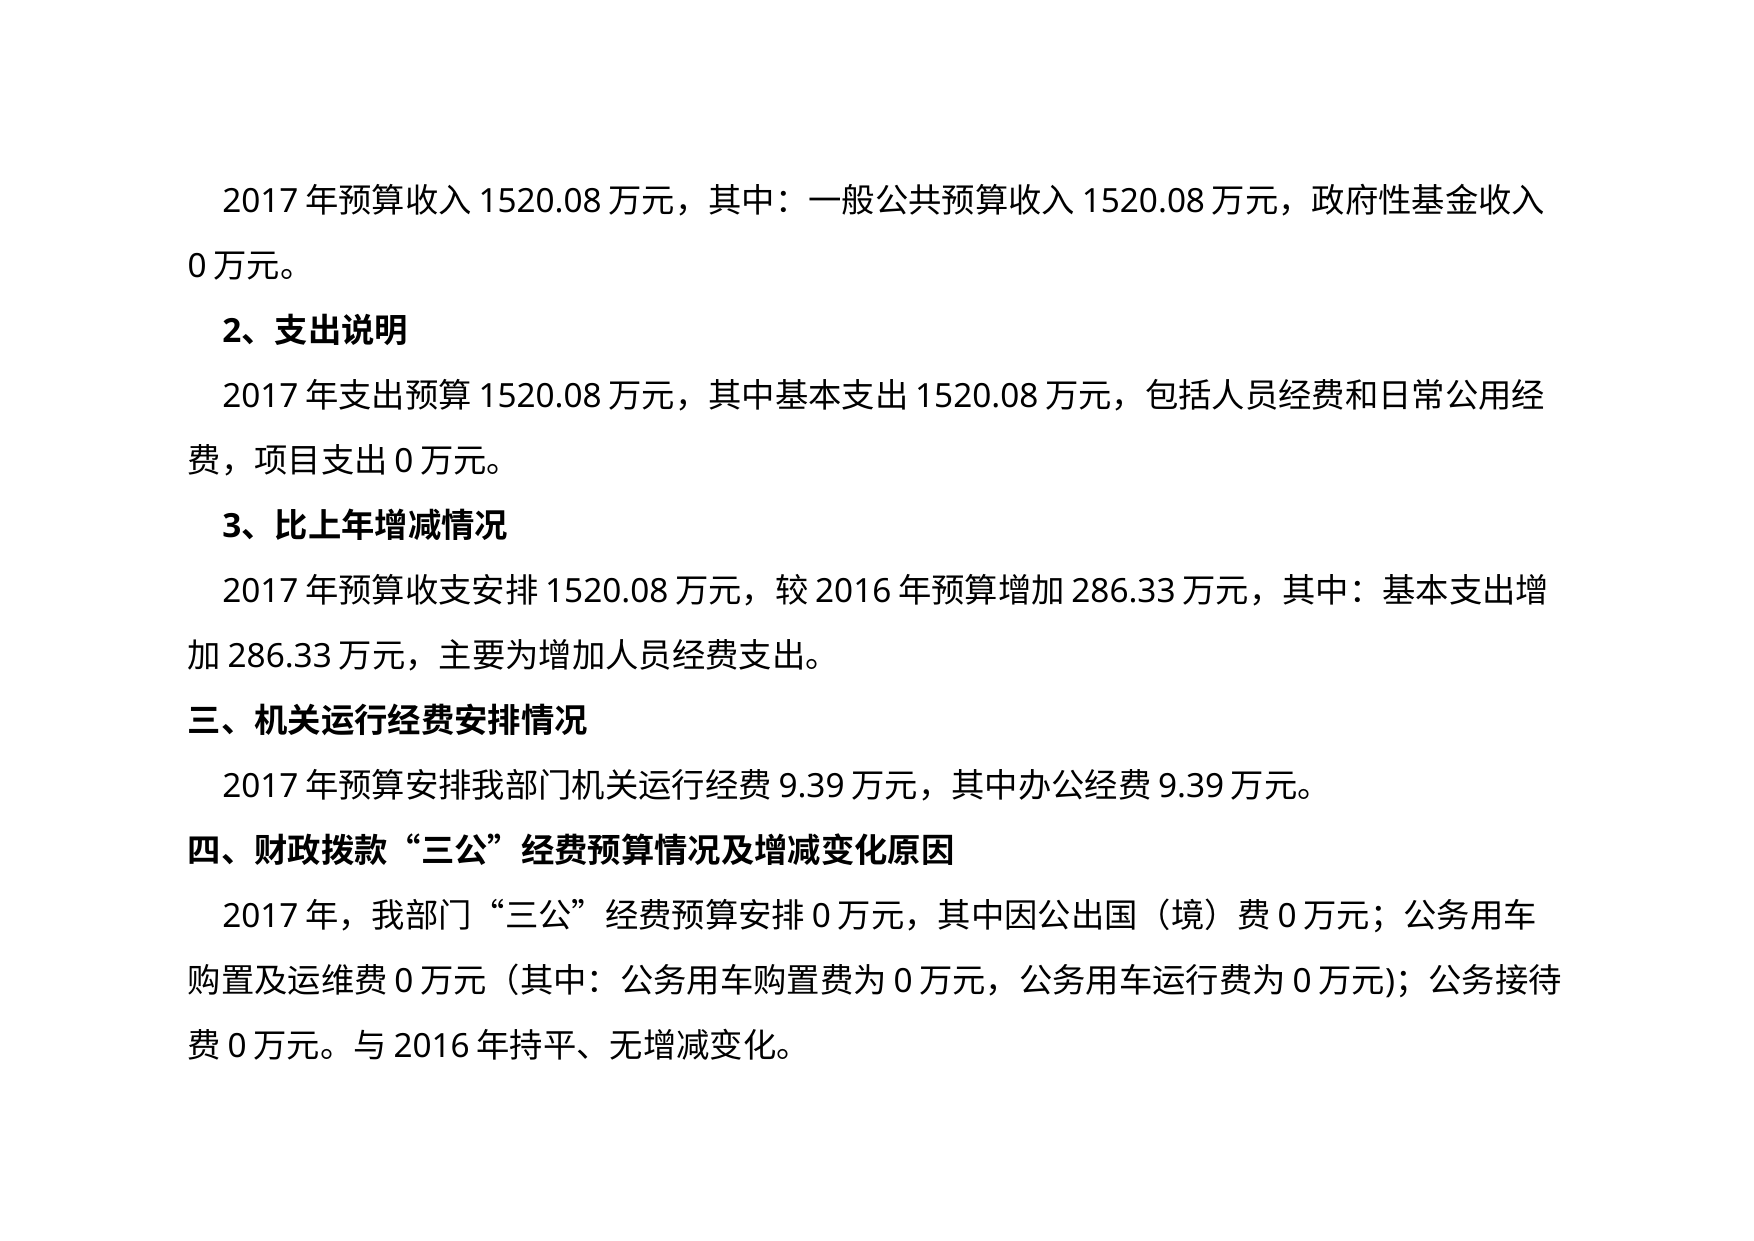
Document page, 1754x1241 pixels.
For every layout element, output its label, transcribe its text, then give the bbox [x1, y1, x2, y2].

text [187, 165, 1566, 295]
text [187, 490, 1566, 1075]
text 2、支出说明 2017年支出预算1520.08万元，其中基本支出1520.08万元，包括人员经费和日常公用经费，项目支出0万元。 [187, 295, 1566, 490]
